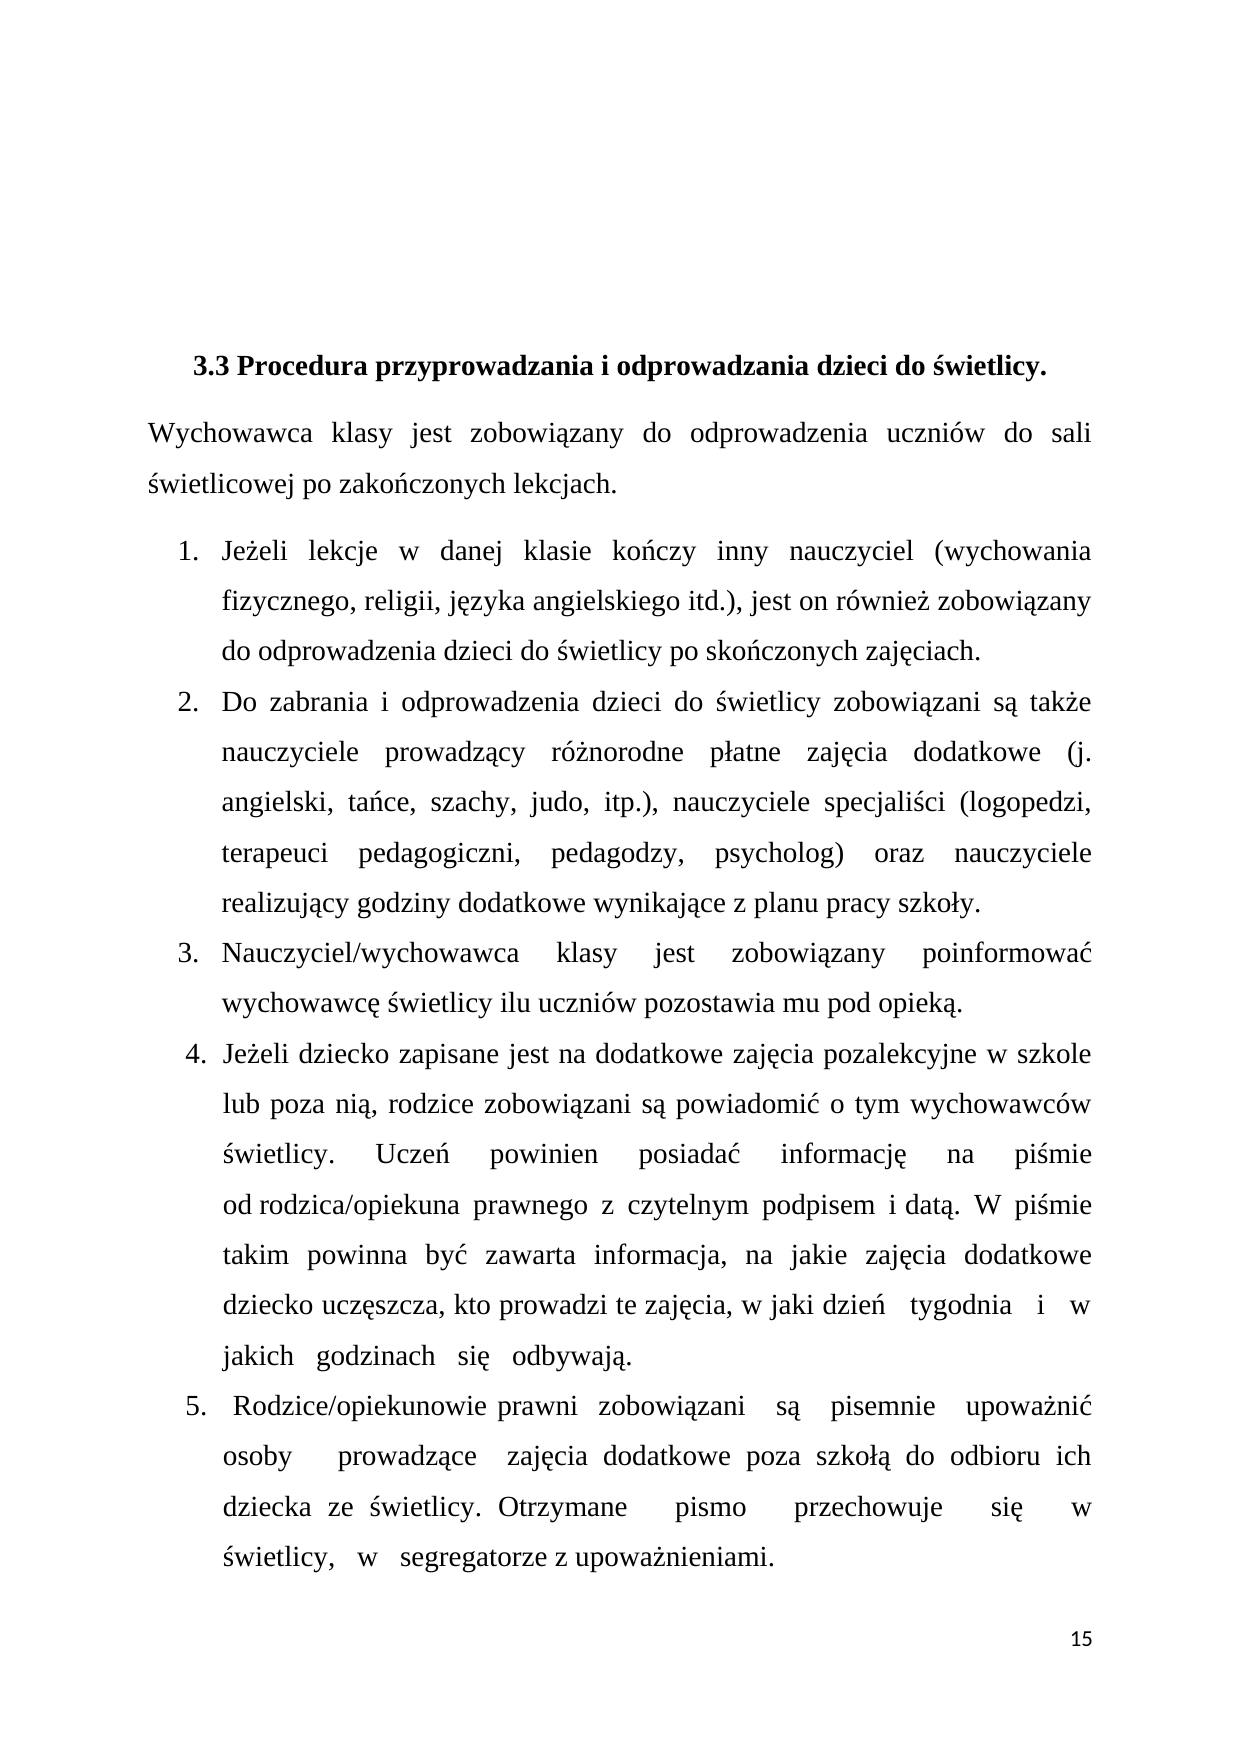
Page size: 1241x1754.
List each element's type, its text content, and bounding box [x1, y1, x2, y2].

list Rodzice/opiekunowie prawni zobowiązani są pisemnie upoważnić osoby prowadzące zajęcia dodatkowe poza szkołą do odbioru ich dziecka ze świetlicy. Otrzymane pismo przechowuje się w świetlicy, w segregatorze z upoważnieniami. [185, 1388, 1093, 1573]
text Wychowawca klasy jest zobowiązany do odprowadzenia uczniów do sali świetlicowej po zakończonych lekcjach. [148, 416, 1093, 499]
text 3.3 Procedura przyprowadzania i odprowadzania dzieci do świetlicy. [148, 348, 1093, 382]
list Jeżeli dziecko zapisane jest na dodatkowe zajęcia pozalekcyjne w szkole lub poza nią, rodzice zobowiązani są powiadomić o tym wychowawców świetlicy. Uczeń powinien posiadać informację na piśmie od rodzica/opiekuna prawnego z czytelnym podpisem i datą. W piśmie takim powinna być zawarta informacja, na jakie zajęcia dodatkowe dziecko uczęszcza, kto prowadzi te zajęcia, w jaki dzień tygodnia i w jakich godzinach się odbywają. [185, 1036, 1093, 1371]
list Jeżeli lekcje w danej klasie kończy inny nauczyciel (wychowania fizycznego, religii, języka angielskiego itd.), jest on również zobowiązany do odprowadzenia dzieci do świetlicy po skończonych zajęciach. [177, 533, 1093, 667]
list Nauczyciel/wychowawca klasy jest zobowiązany poinformować wychowawcę świetlicy ilu uczniów pozostawia mu pod opieką. [177, 935, 1093, 1019]
list Do zabrania i odprowadzenia dzieci do świetlicy zobowiązani są także nauczyciele prowadzący różnorodne płatne zajęcia dodatkowe (j. angielski, tańce, szachy, judo, itp.), nauczyciele specjaliści (logopedzi, terapeuci pedagogiczni, pedagodzy, psycholog) oraz nauczyciele realizujący godziny dodatkowe wynikające z planu pracy szkoły. [177, 684, 1093, 918]
